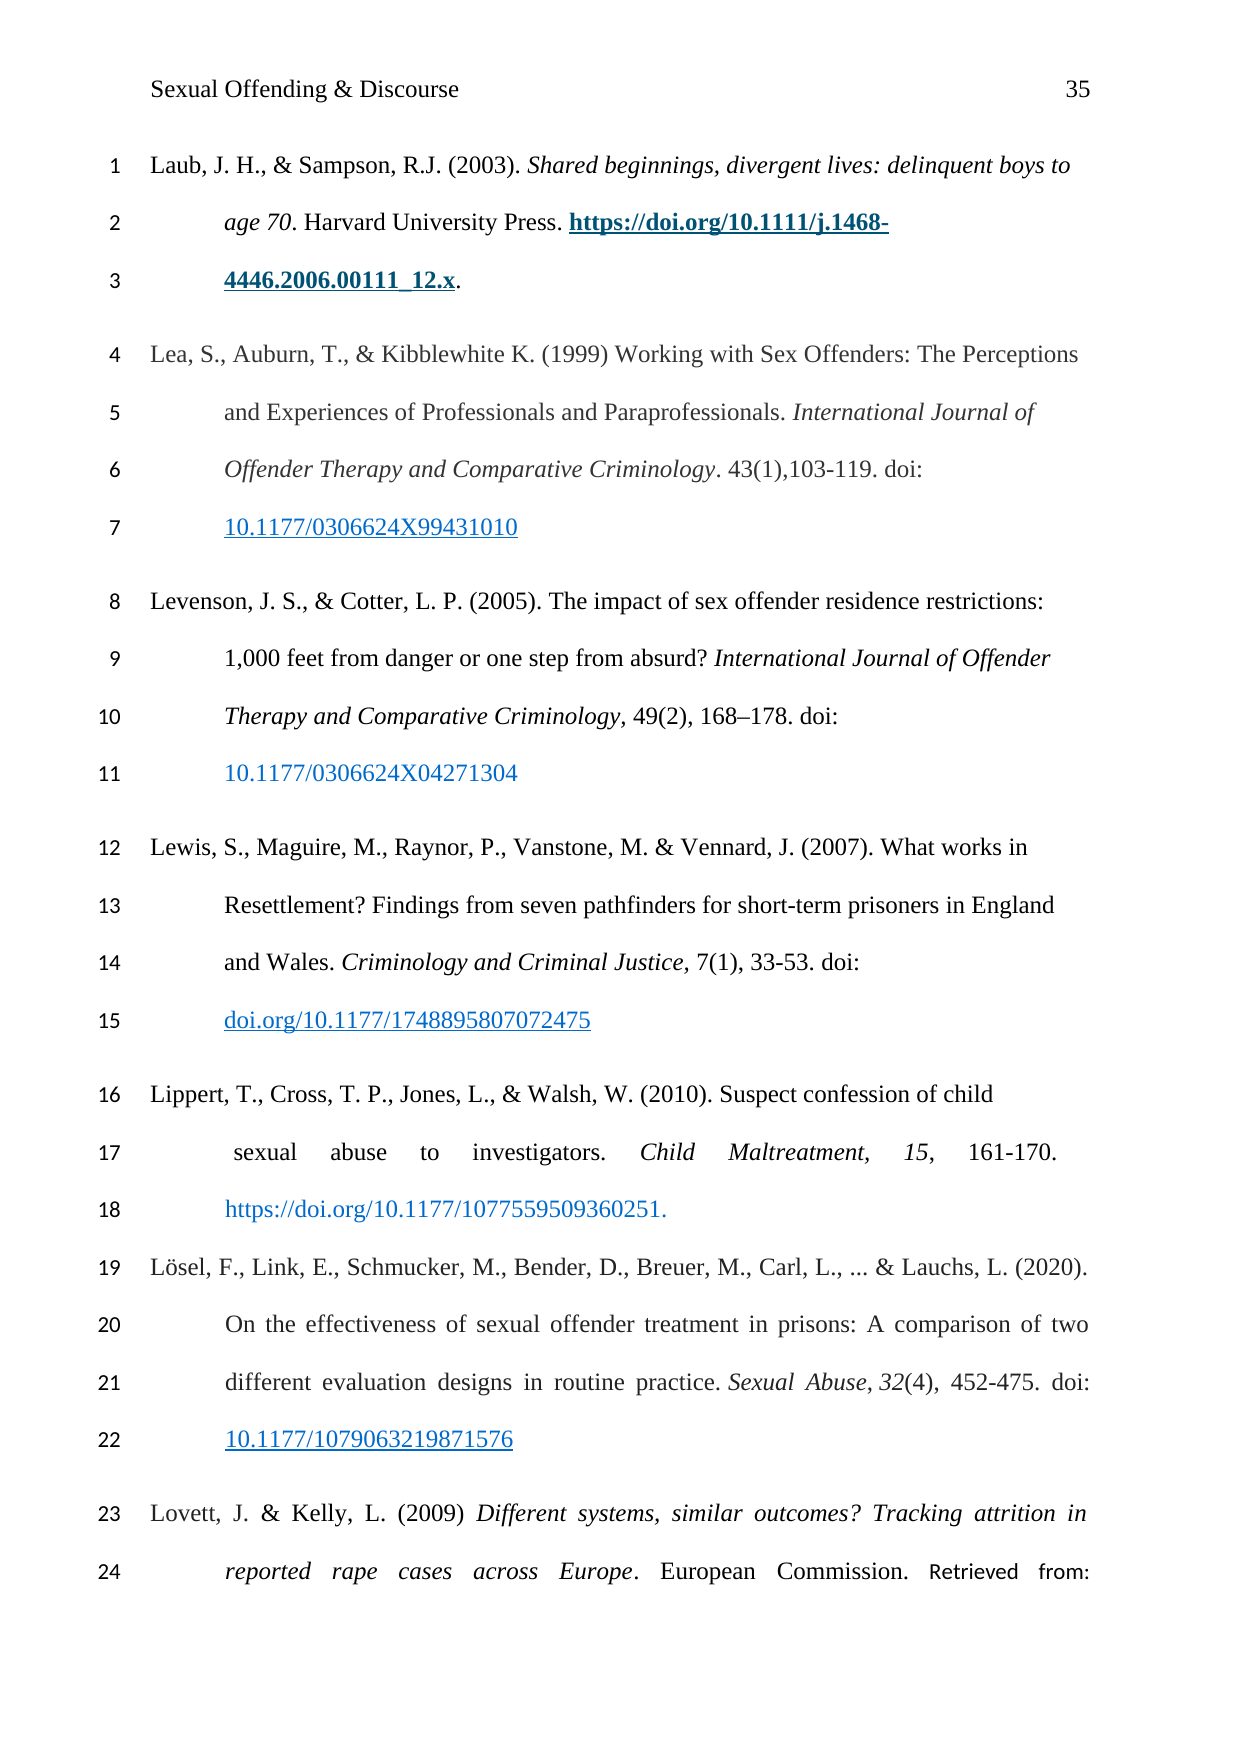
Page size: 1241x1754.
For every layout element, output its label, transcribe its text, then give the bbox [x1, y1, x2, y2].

text sexual abuse to investigators. Child Maltreatment, 15, 161-170. https://doi.org/10.1177/1077559509360251. [225, 1137, 1090, 1223]
text Lösel, F., Link, E., Schmucker, M., Bender, D., Breuer, M., Carl, L., ... & Lauchs, L. (2020). On the effectiveness of sexual offender treatment in prisons: A comparison of two different evaluation designs in routine practice. Sexual Abuse, 32(4), 452-475. doi: 10.1177/1079063219871576 [150, 1280, 1090, 1453]
text Lippert, T., Cross, T. P., Jones, L., & Walsh, W. (2010). Suspect confession of child [150, 1079, 1090, 1108]
text Lewis, S., Maguire, M., Raynor, P., Vanstone, M. & Vennard, J. (2007). What works in Resettlement? Findings from seven pathfinders for short-term prisoners in England and Wales. Criminology and Criminal Justice, 7(1), 33-53. doi: doi.org/10.1177/1748895807072475 [150, 832, 1090, 1034]
text Laub, J. H., & Sampson, R.J. (2003). Shared beginnings, divergent lives: delinquent boys to age 70. Harvard University Press. https://doi.org/10.1111/j.1468-4446.2006.00111_12.x. [150, 150, 1090, 294]
text Levenson, J. S., & Cotter, L. P. (2005). The impact of sex offender residence restrictions: 1,000 feet from danger or one step from absurd? International Journal of Offender Therapy and Comparative Criminology, 49(2), 168–178. doi: 10.1177/0306624X04271304 [150, 586, 1090, 787]
text Lea, S., Auburn, T., & Kibblewhite K. (1999) Working with Sex Offenders: The Perceptions and Experiences of Professionals and Paraprofessionals. International Journal of Offender Therapy and Comparative Criminology. 43(1),103-119. doi: 10.1177/0306624X99431010 [150, 339, 1090, 540]
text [150, 1498, 1090, 1585]
